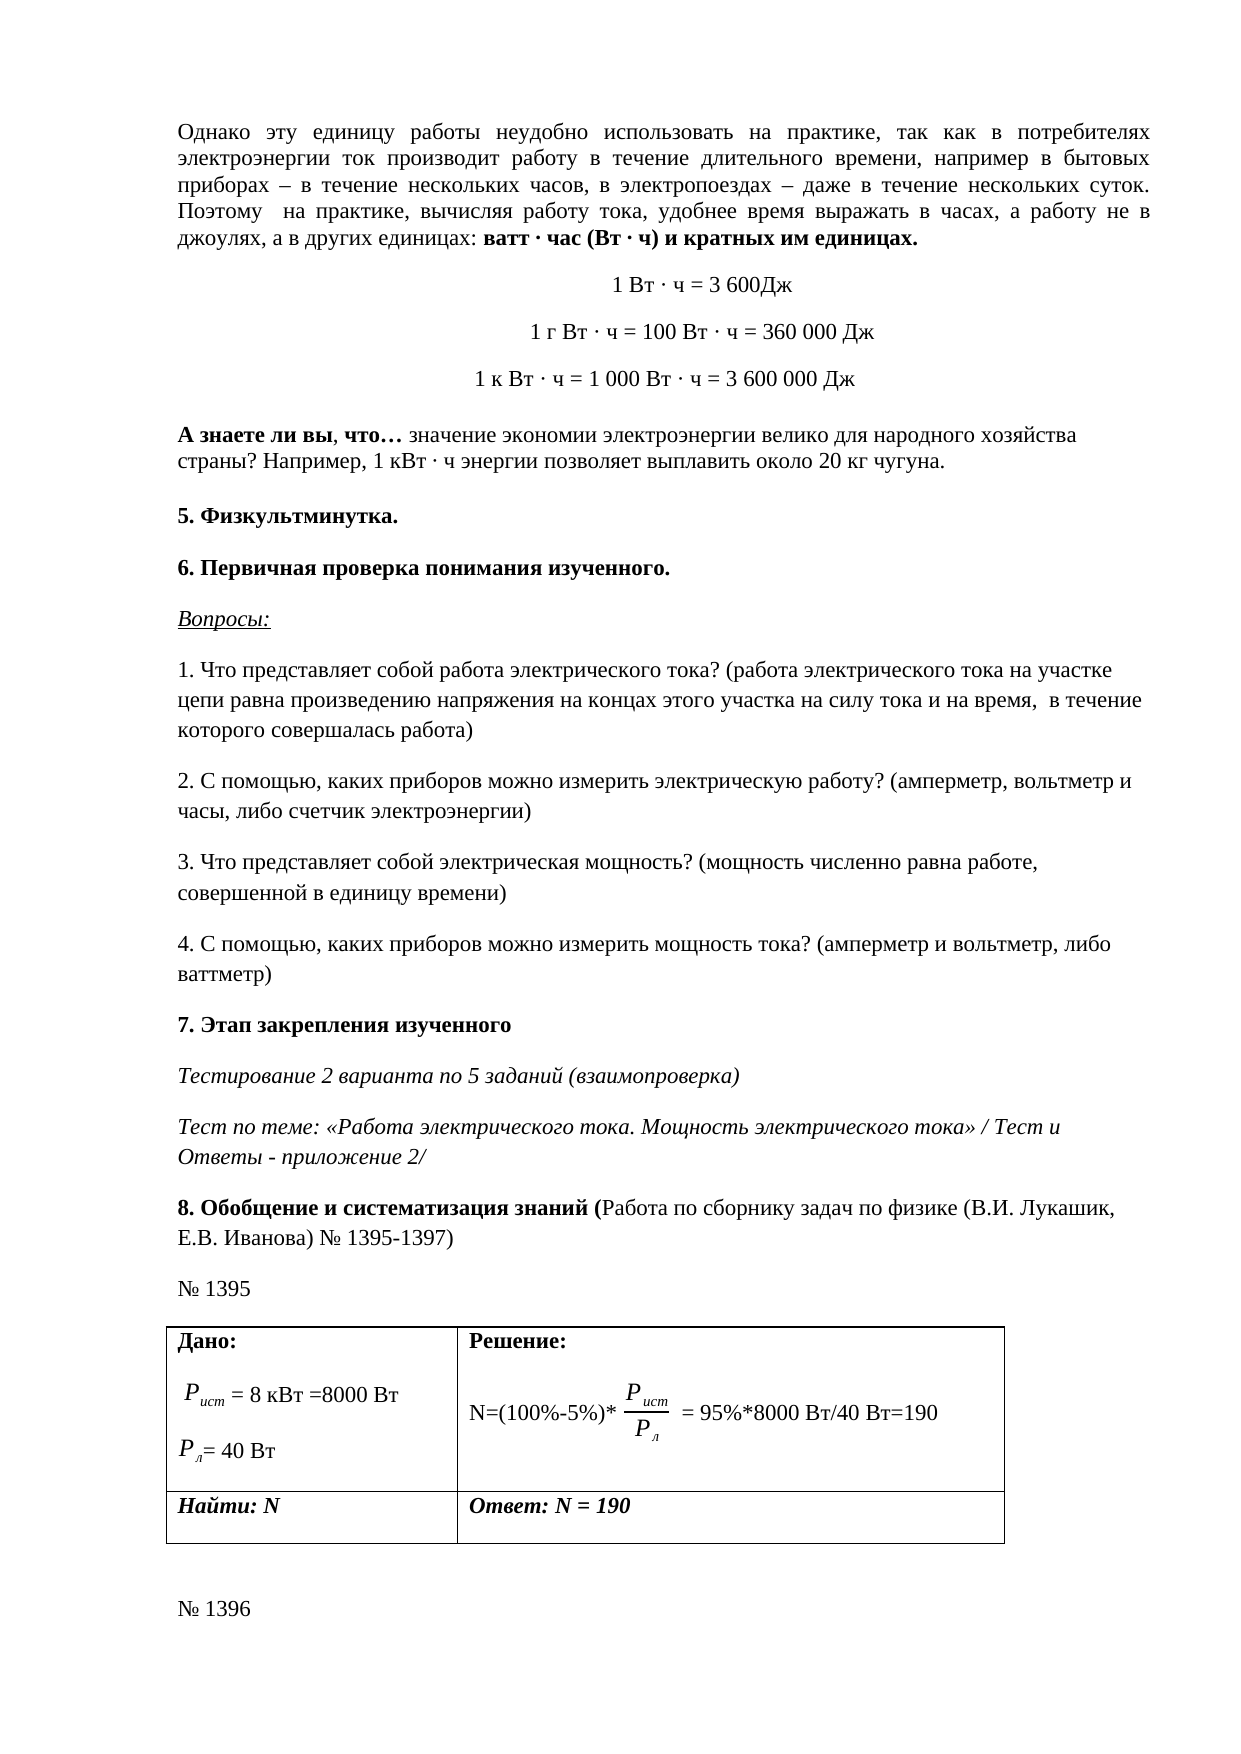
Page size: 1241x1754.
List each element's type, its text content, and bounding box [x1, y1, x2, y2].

text 2. С помощью, каких приборов можно измерить электрическую работу? (амперметр, вольтметр и часы, либо счетчик электроэнергии) [177, 767, 1152, 824]
text 6. Первичная проверка понимания изученного. [177, 553, 1152, 580]
text Тест по теме: «Работа электрического тока. Мощность электрического тока» / Тест и Ответы - приложение 2/ [177, 1113, 1152, 1169]
text 7. Этап закрепления изученного [177, 1011, 1152, 1037]
text Вопросы: [177, 604, 1152, 631]
text № 1395 [177, 1275, 1152, 1302]
table_header Дано: = 8 кВт =8000 Вт = 40 Вт [167, 1328, 457, 1491]
text 4. С помощью, каких приборов можно измерить мощность тока? (амперметр и вольтметр, либо ваттметр) [177, 929, 1152, 986]
table_cell Найти: N [167, 1492, 457, 1543]
text 8. Обобщение и систематизация знаний (Работа по сборнику задач по физике (В.И. Лукашик, Е.В. Иванова) № 1395-1397) [177, 1194, 1152, 1251]
text 5. Физкультминутка. [177, 502, 1152, 529]
text 3. Что представляет собой электрическая мощность? (мощность численно равна работе, совершенной в единицу времени) [177, 848, 1152, 905]
text А знаете ли вы, что… значение экономии электроэнергии велико для народного хозяйства страны? Например, 1 кВт ∙ ч энергии позволяет выплавить около чугуна. [177, 421, 1152, 473]
text 1. Что представляет собой работа электрического тока? (работа электрического тока на участке цепи равна произведению напряжения на концах этого участка на силу тока и на время, в течение которого совершалась работа) [177, 656, 1152, 742]
text Однако эту единицу работы неудобно использовать на практике, так как в потребителях электроэнергии ток производит работу в течение длительного времени, например в бытовых приборах – в течение нескольких часов, в электропоездах – даже в течение нескольких суток. Поэтому на практике, вычисляя работу тока, удобнее время выражать в часах, а работу не в джоулях, а в других единицах: ватт ∙ час (Вт ∙ ч) и кратных им единицах. [177, 118, 1152, 250]
table_cell Ответ: N = 190 [458, 1492, 1004, 1543]
text № 1396 [177, 1595, 1152, 1621]
text 1 к Вт · ч = 1 000 Вт · ч = 3 600 000 Дж [177, 365, 1152, 391]
text Тестирование 2 варианта по 5 заданий (взаимопроверка) [177, 1062, 1152, 1088]
table_header Решение: N=(100%-5%)* = 95%*8000 Вт/40 Вт=190 [458, 1328, 1004, 1491]
text 1 Вт · ч = 3 600Дж [252, 271, 1152, 297]
text Вт · ч = 100 Вт · ч = 360 000 Дж [252, 318, 1152, 344]
